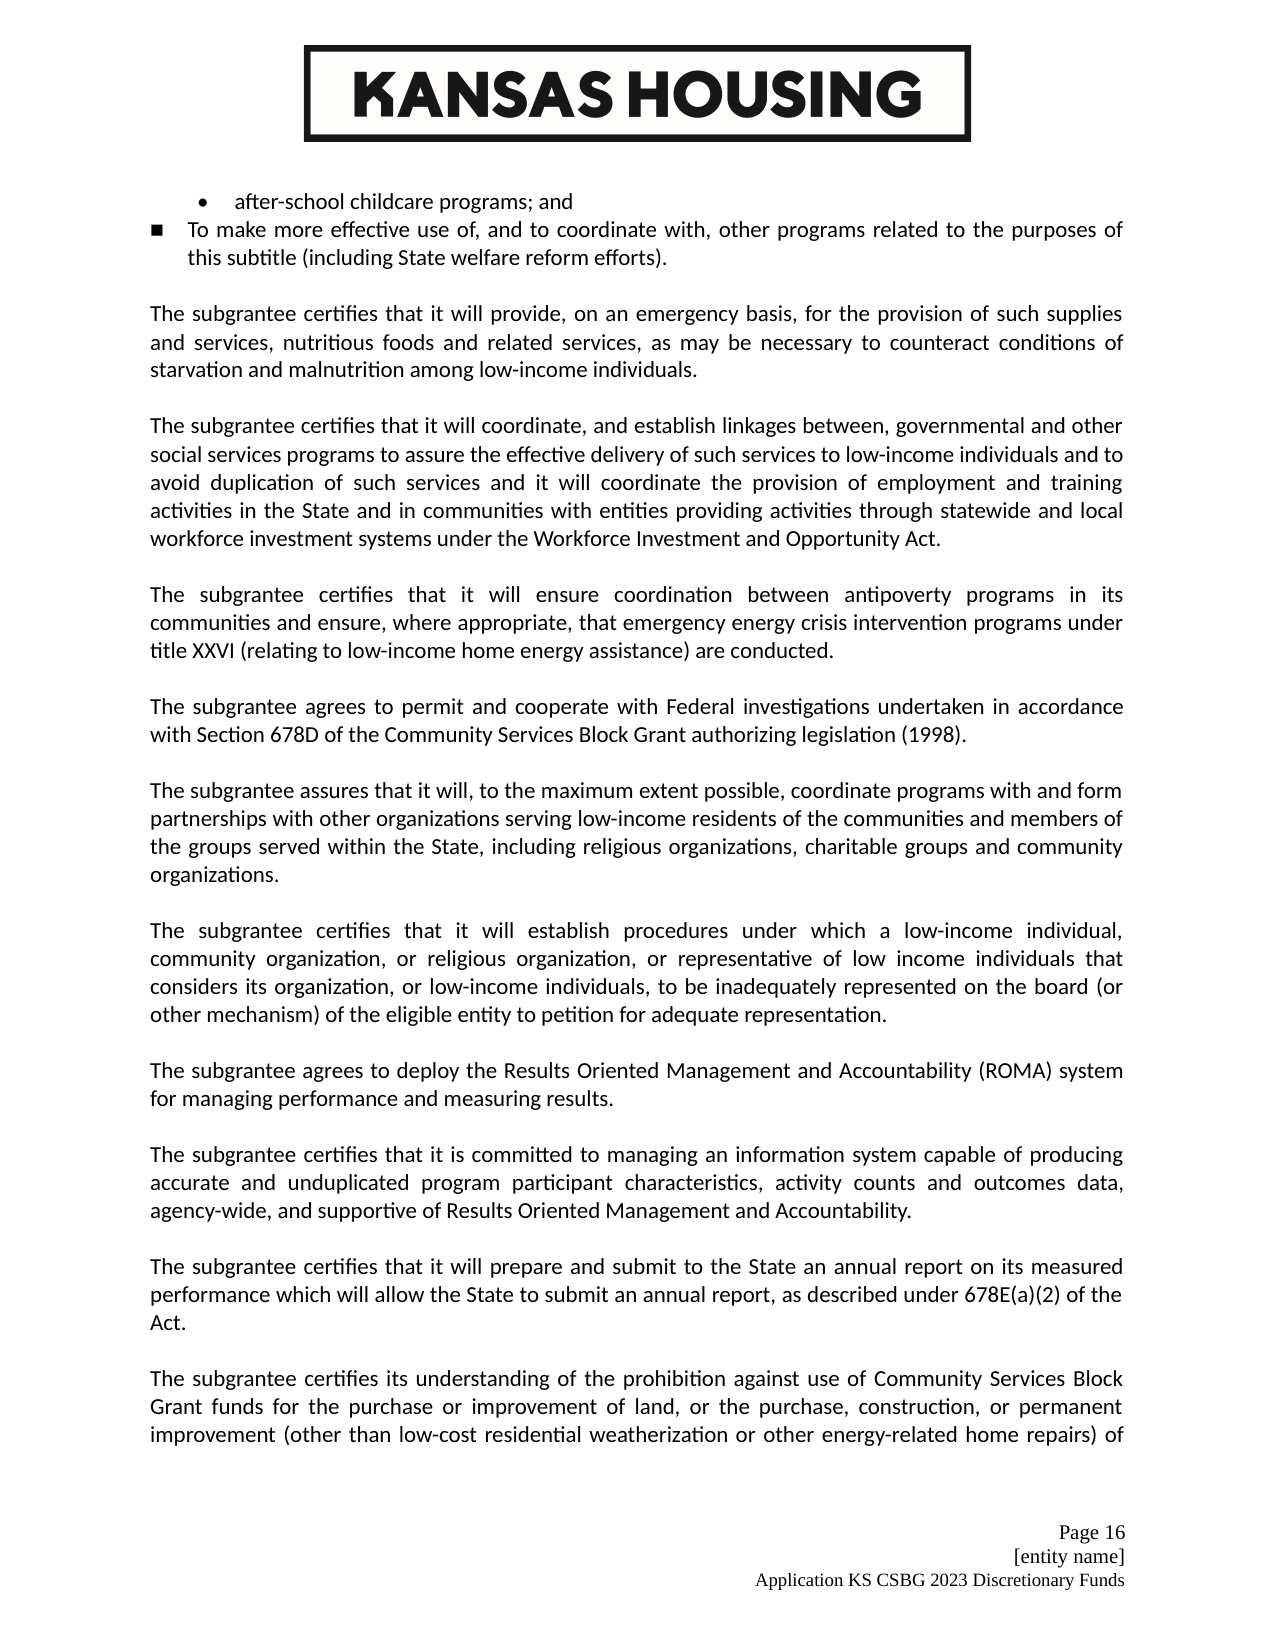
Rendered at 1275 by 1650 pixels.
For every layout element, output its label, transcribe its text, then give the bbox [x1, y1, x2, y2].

picture [303, 45, 972, 142]
text The subgrantee agrees to permit and cooperate with Federal investigations undertaken in accordance with Section 678D of the Community Services Block Grant authorizing legislation (1998). [150, 692, 1125, 748]
text The subgrantee assures that it will, to the maximum extent possible, coordinate programs with and form partnerships with other organizations serving low-income residents of the communities and members of the groups served within the State, including religious organizations, charitable groups and community organizations. [150, 776, 1125, 888]
text The subgrantee certifies that it is committed to managing an information system capable of producing accurate and unduplicated program participant characteristics, activity counts and outcomes data, agency-wide, and supportive of Results Oriented Management and Accountability. [150, 1140, 1125, 1224]
text The subgrantee certifies that it will establish procedures under which a low-income individual, community organization, or religious organization, or representative of low income individuals that considers its organization, or low-income individuals, to be inadequately represented on the board (or other mechanism) of the eligible entity to petition for adequate representation. [150, 916, 1125, 1028]
text The subgrantee certifies that it will coordinate, and establish linkages between, governmental and other social services programs to assure the effective delivery of such services to low-income individuals and to avoid duplication of such services and it will coordinate the provision of employment and training activities in the State and in communities with entities providing activities through statewide and local workforce investment systems under the Workforce Investment and Opportunity Act. [150, 412, 1125, 552]
text The subgrantee agrees to deploy the Results Oriented Management and Accountability (ROMA) system for managing performance and measuring results. [150, 1056, 1125, 1112]
text The subgrantee certifies that it will prepare and submit to the State an annual report on its measured performance which will allow the State to submit an annual report, as described under 678E(a)(2) of the Act. [150, 1252, 1125, 1336]
text The subgrantee certifies that it will provide, on an emergency basis, for the provision of such supplies and services, nutritious foods and related services, as may be necessary to counteract conditions of starvation and malnutrition among low-income individuals. [150, 299, 1125, 384]
text ■ To make more effective use of, and to coordinate with, other programs related to the purposes of this subtitle (including State welfare reform efforts). [150, 216, 1125, 272]
text • after-school childcare programs; and [197, 187, 1125, 216]
text The subgrantee certifies that it will ensure coordination between antipoverty programs in its communities and ensure, where appropriate, that emergency energy crisis intervention programs under title XXVI (relating to low-income home energy assistance) are conducted. [150, 580, 1125, 664]
